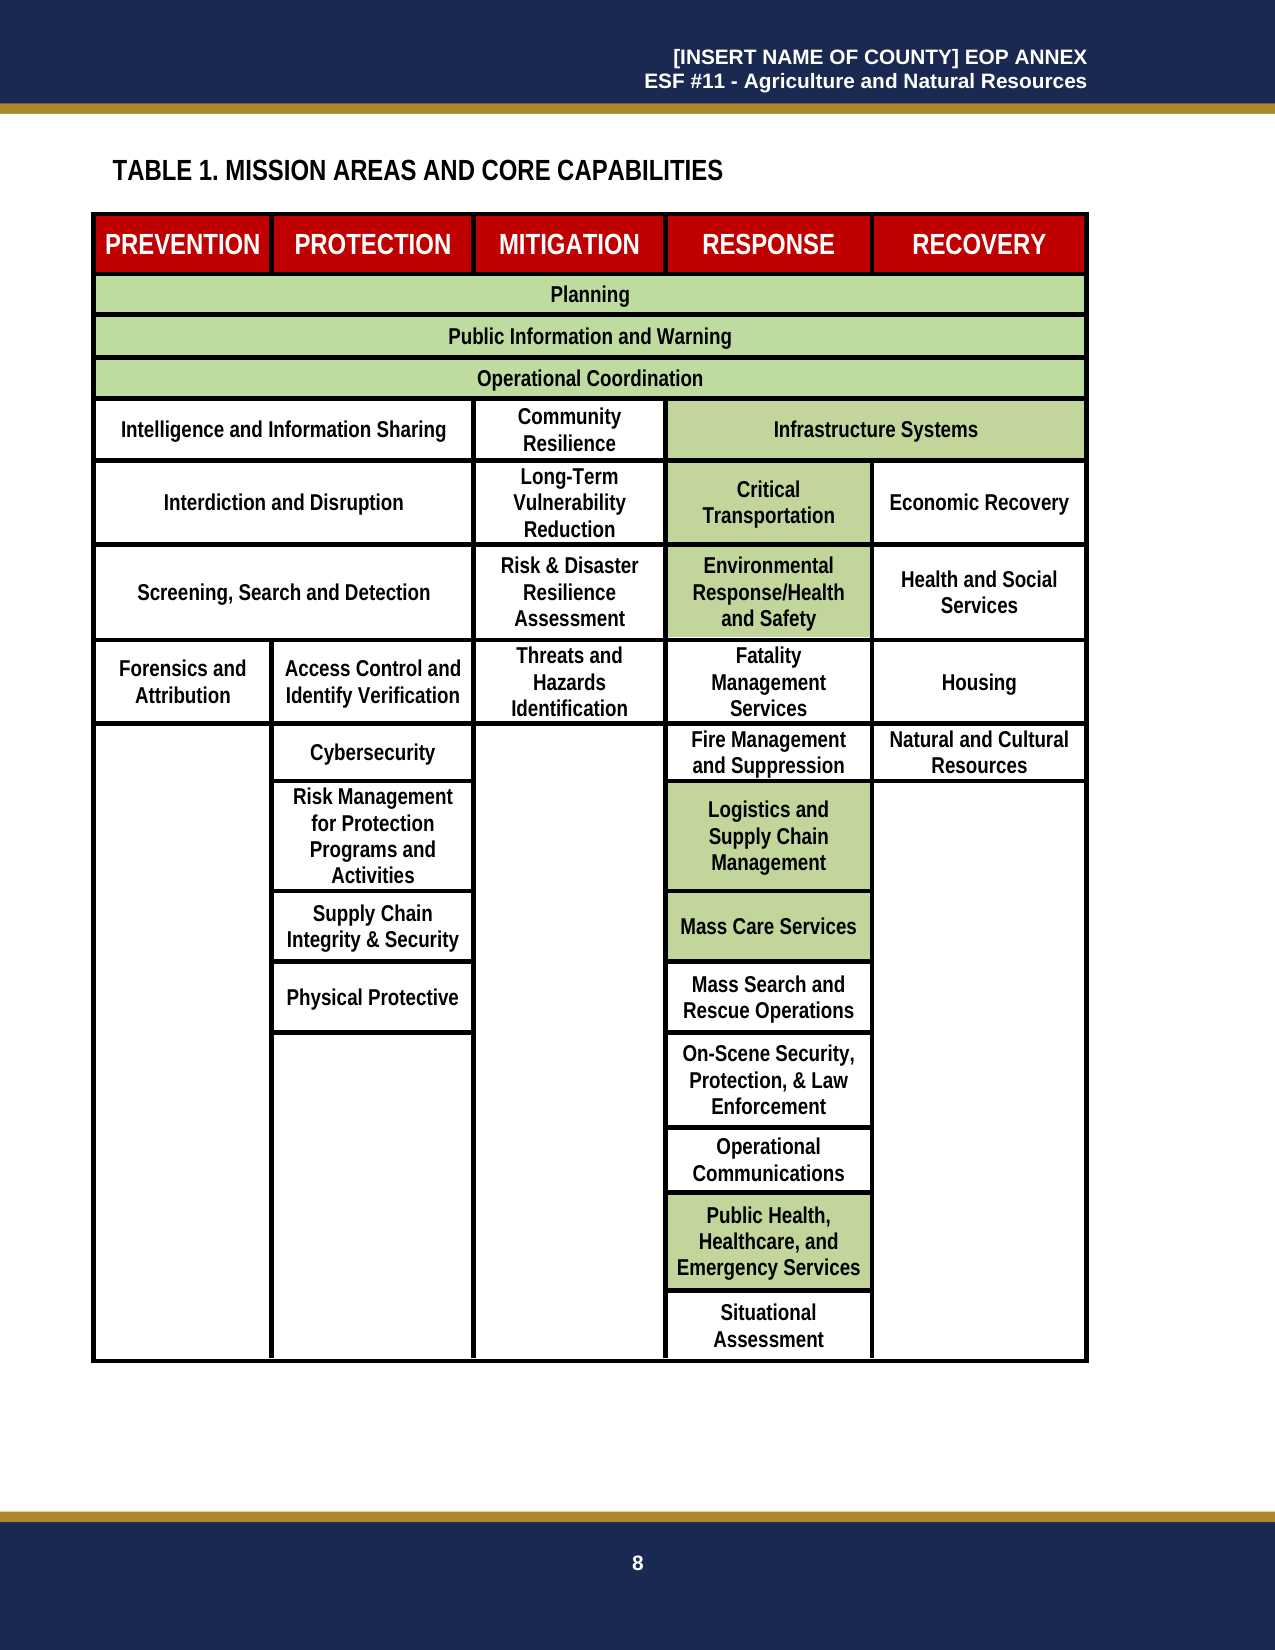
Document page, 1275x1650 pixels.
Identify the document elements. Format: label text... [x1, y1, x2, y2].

table_cell Forensics and Attribution [96, 642, 269, 721]
table_header RECOVERY [874, 216, 1084, 272]
table_header MITIGATION [476, 216, 663, 272]
table_header RESPONSE [668, 216, 870, 272]
table_cell On-Scene Security, Protection, & Law Enforcement [668, 1035, 870, 1125]
table_cell Public Health, Healthcare, and Emergency Services [668, 1195, 870, 1288]
table_cell Housing [874, 642, 1084, 721]
table_cell Environmental Response/Health and Safety [668, 547, 870, 637]
table_cell Fatality Management Services [668, 642, 870, 721]
table_cell [274, 1035, 471, 1358]
picture [0, 0, 1275, 1650]
table_cell Fire Management and Suppression [668, 726, 870, 779]
table_cell Infrastructure Systems [668, 401, 1084, 458]
table_cell Situational Assessment [668, 1293, 870, 1358]
table_cell Planning [96, 276, 1084, 312]
table_header PREVENTION [96, 216, 269, 272]
table_cell Cybersecurity [274, 726, 471, 779]
table_cell Long-Term Vulnerability Reduction [476, 463, 663, 542]
table_cell Screening, Search and Detection [96, 547, 471, 637]
text table 1. mission areas and core capabilities [112, 153, 1162, 187]
table_cell [476, 726, 663, 1358]
table_cell Supply Chain Integrity & Security [274, 893, 471, 959]
table_cell Interdiction and Disruption [96, 463, 471, 542]
table_cell Access Control and Identify Verification [274, 642, 471, 721]
table_cell Community Resilience [476, 401, 663, 458]
table_cell Operational Coordination [96, 360, 1084, 396]
table_cell Mass Care Services [668, 893, 870, 959]
table_cell Logistics and Supply Chain Management [668, 783, 870, 889]
table_header PROTECTION [274, 216, 471, 272]
table_cell Intelligence and Information Sharing [96, 401, 471, 458]
table_cell Operational Communications [668, 1130, 870, 1190]
table_cell [96, 726, 269, 1358]
table_cell [874, 783, 1084, 1358]
table_cell Risk Management for Protection Programs and Activities [274, 783, 471, 889]
table_cell Economic Recovery [874, 463, 1084, 542]
table_cell Public Information and Warning [96, 317, 1084, 355]
table_cell Natural and Cultural Resources [874, 726, 1084, 779]
table_cell Health and Social Services [874, 547, 1084, 637]
table_cell Mass Search and Rescue Operations [668, 964, 870, 1030]
table_cell Physical Protective [274, 964, 471, 1030]
table_cell Risk & Disaster Resilience Assessment [476, 547, 663, 637]
table_cell Critical Transportation [668, 463, 870, 542]
table_cell Threats and Hazards Identification [476, 642, 663, 721]
